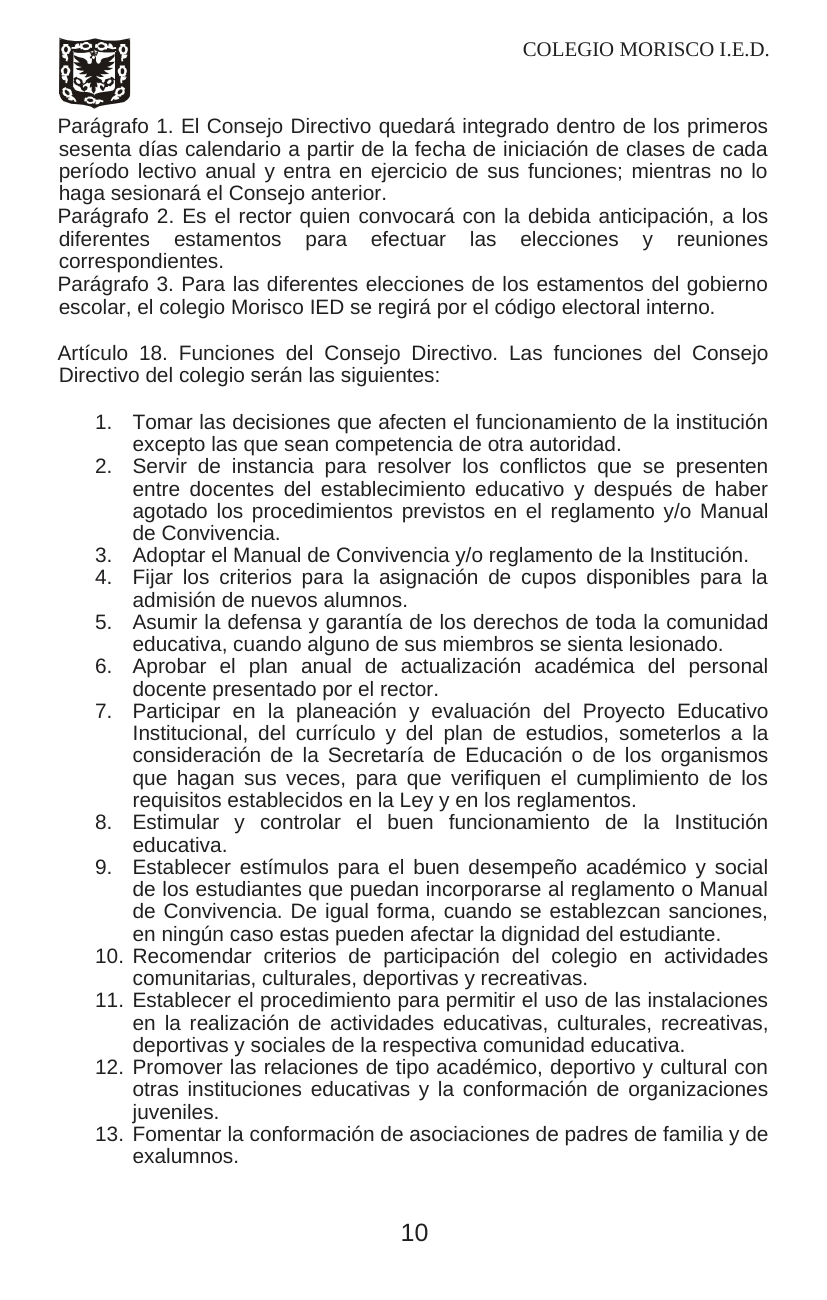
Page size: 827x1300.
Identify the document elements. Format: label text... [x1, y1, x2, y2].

list Servir de instancia para resolver los conflictos que se presenten entre docentes del establecimiento educativo y después de haber agotado los procedimientos previstos en el reglamento y/o Manual de Convivencia. [95, 456, 769, 545]
list Fijar los criterios para la asignación de cupos disponibles para la admisión de nuevos alumnos. [95, 567, 769, 612]
list Establecer el procedimiento para permitir el uso de las instalaciones en la realización de actividades educativas, culturales, recreativas, deportivas y sociales de la respectiva comunidad educativa. [95, 990, 769, 1057]
text Artículo 18. Funciones del Consejo Directivo. Las funciones del Consejo Directivo del colegio serán las siguientes: [57, 343, 769, 387]
list Establecer estímulos para el buen desempeño académico y social de los estudiantes que puedan incorporarse al reglamento o Manual de Convivencia. De igual forma, cuando se establezcan sanciones, en ningún caso estas pueden afectar la dignidad del estudiante. [95, 856, 769, 945]
list Tomar las decisiones que afecten el funcionamiento de la institución excepto las que sean competencia de otra autoridad. [95, 411, 769, 456]
text Parágrafo 3. Para las diferentes elecciones de los estamentos del gobierno escolar, el colegio Morisco IED se regirá por el código electoral interno. [57, 274, 769, 318]
list Promover las relaciones de tipo académico, deportivo y cultural con otras instituciones educativas y la conformación de organizaciones juveniles. [95, 1057, 769, 1123]
list Estimular y controlar el buen funcionamiento de la Institución educativa. [95, 812, 769, 856]
list Fomentar la conformación de asociaciones de padres de familia y de exalumnos. [95, 1123, 769, 1168]
text Parágrafo 2. Es el rector quien convocará con la debida anticipación, a los diferentes estamentos para efectuar las elecciones y reuniones correspondientes. [57, 206, 769, 273]
text Parágrafo 1. El Consejo Directivo quedará integrado dentro de los primeros sesenta días calendario a partir de la fecha de iniciación de clases de cada período lectivo anual y entra en ejercicio de sus funciones; mientras no lo haga sesionará el Consejo anterior. [57, 116, 769, 205]
list Asumir la defensa y garantía de los derechos de toda la comunidad educativa, cuando alguno de sus miembros se sienta lesionado. [95, 612, 769, 656]
list Aprobar el plan anual de actualización académica del personal docente presentado por el rector. [95, 656, 769, 701]
list Recomendar criterios de participación del colegio en actividades comunitarias, culturales, deportivas y recreativas. [95, 945, 769, 990]
list Adoptar el Manual de Convivencia y/o reglamento de la Institución. [95, 545, 769, 567]
picture [58, 36, 131, 109]
list Participar en la planeación y evaluación del Proyecto Educativo Institucional, del currículo y del plan de estudios, someterlos a la consideración de la Secretaría de Educación o de los organismos que hagan sus veces, para que verifiquen el cumplimiento de los requisitos establecidos en la Ley y en los reglamentos. [95, 701, 769, 812]
